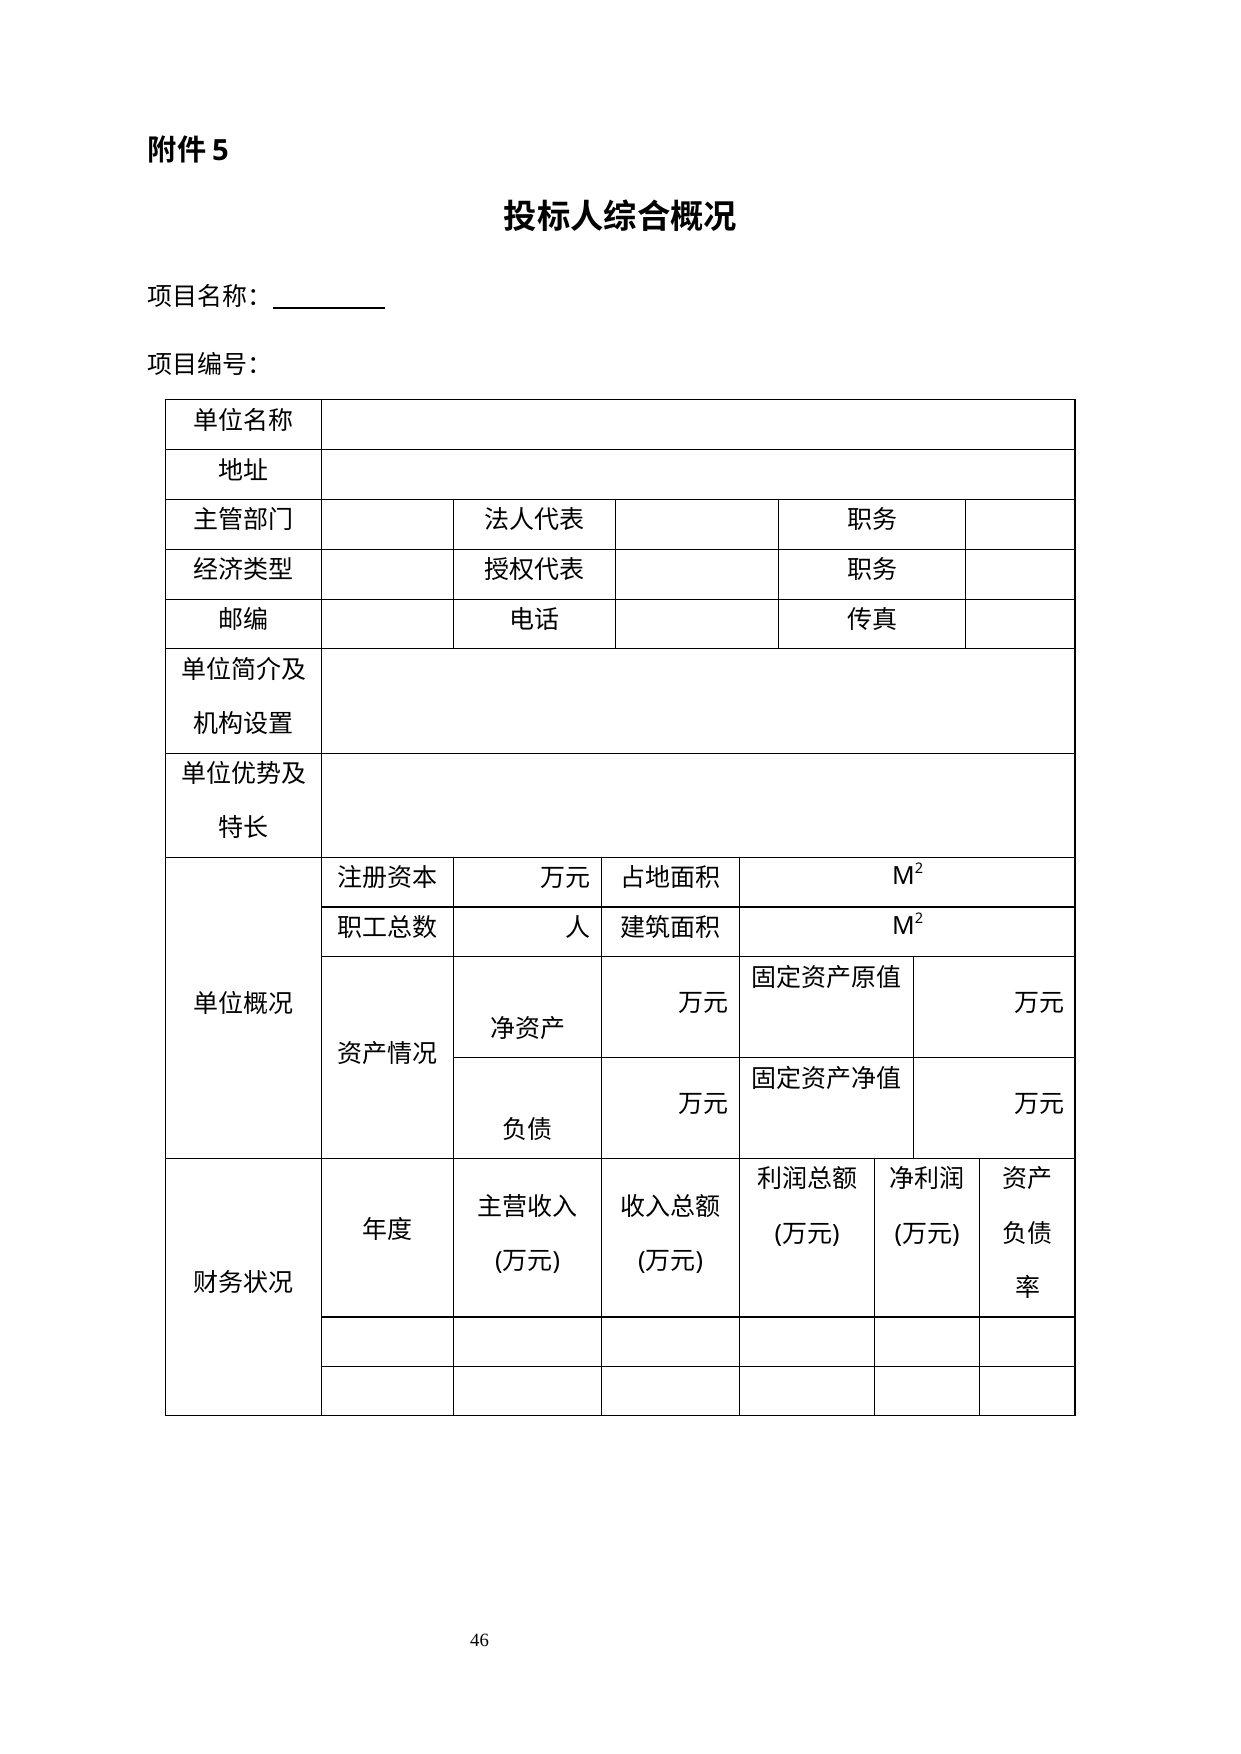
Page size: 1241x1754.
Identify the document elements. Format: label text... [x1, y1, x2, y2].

table_cell [875, 1318, 979, 1366]
table_cell 万元 [914, 957, 1074, 1057]
table_cell [322, 600, 453, 648]
table_cell 单位概况 [166, 858, 321, 1158]
table_cell [322, 500, 453, 549]
table_cell 建筑面积 [602, 908, 739, 956]
table_cell 地址 [166, 450, 321, 499]
table_cell [980, 1367, 1074, 1415]
table_cell [602, 1367, 739, 1415]
table_cell 职务 [779, 550, 965, 598]
table_cell [322, 649, 1074, 752]
text 项目编号： [148, 345, 1092, 381]
table_cell [740, 1318, 874, 1366]
table_cell [322, 754, 1074, 857]
table_cell 人 [454, 908, 601, 956]
table_cell [966, 500, 1074, 549]
table_cell 主管部门 [166, 500, 321, 549]
table_cell [875, 1367, 979, 1415]
table_cell 净资产 [454, 957, 601, 1057]
table_cell 经济类型 [166, 550, 321, 598]
text 附件5 [148, 126, 1092, 168]
table_cell [322, 450, 1074, 499]
table_cell [616, 500, 778, 549]
table_header [322, 400, 1074, 449]
table_cell 财务状况 [166, 1159, 321, 1415]
table_cell 单位简介及机构设置 [166, 649, 321, 752]
table_cell 邮编 [166, 600, 321, 648]
table_cell [740, 1367, 874, 1415]
table_cell 净利润(万元) [875, 1159, 979, 1316]
table_cell M2 [740, 858, 1074, 906]
table_cell 授权代表 [454, 550, 615, 598]
table_cell 占地面积 [602, 858, 739, 906]
table_cell 传真 [779, 600, 965, 648]
table_cell 职工总数 [322, 908, 453, 956]
table_cell 资产负债率 [980, 1159, 1074, 1316]
table_cell 主营收入 (万元) [454, 1159, 601, 1316]
table_cell 资产情况 [322, 957, 453, 1158]
table_cell 固定资产原值 [740, 957, 913, 1057]
text 项目名称： [148, 262, 1092, 327]
table_cell 职务 [779, 500, 965, 549]
table_cell 注册资本 [322, 858, 453, 906]
table_cell M2 [740, 908, 1074, 956]
table_cell 电话 [454, 600, 615, 648]
table_cell 法人代表 [454, 500, 615, 549]
table_cell [322, 550, 453, 598]
table_cell 万元 [602, 1058, 739, 1158]
table_cell 年度 [322, 1159, 453, 1316]
table_cell 固定资产净值 [740, 1058, 913, 1158]
table_cell [322, 1367, 453, 1415]
table_header 单位名称 [166, 400, 321, 449]
table_cell 万元 [602, 957, 739, 1057]
table_cell [454, 1318, 601, 1366]
table_cell 单位优势及特长 [166, 754, 321, 857]
table_cell 万元 [914, 1058, 1074, 1158]
text 投标人综合概况 [148, 189, 1092, 238]
table_cell 负债 [454, 1058, 601, 1158]
table_cell [966, 600, 1074, 648]
table_cell 收入总额 (万元) [602, 1159, 739, 1316]
table_cell 万元 [454, 858, 601, 906]
table_cell [980, 1318, 1074, 1366]
table_cell [616, 600, 778, 648]
table_cell [966, 550, 1074, 598]
table_cell [602, 1318, 739, 1366]
table_cell [322, 1318, 453, 1366]
table_cell [616, 550, 778, 598]
table_cell 利润总额(万元) [740, 1159, 874, 1316]
table_cell [454, 1367, 601, 1415]
